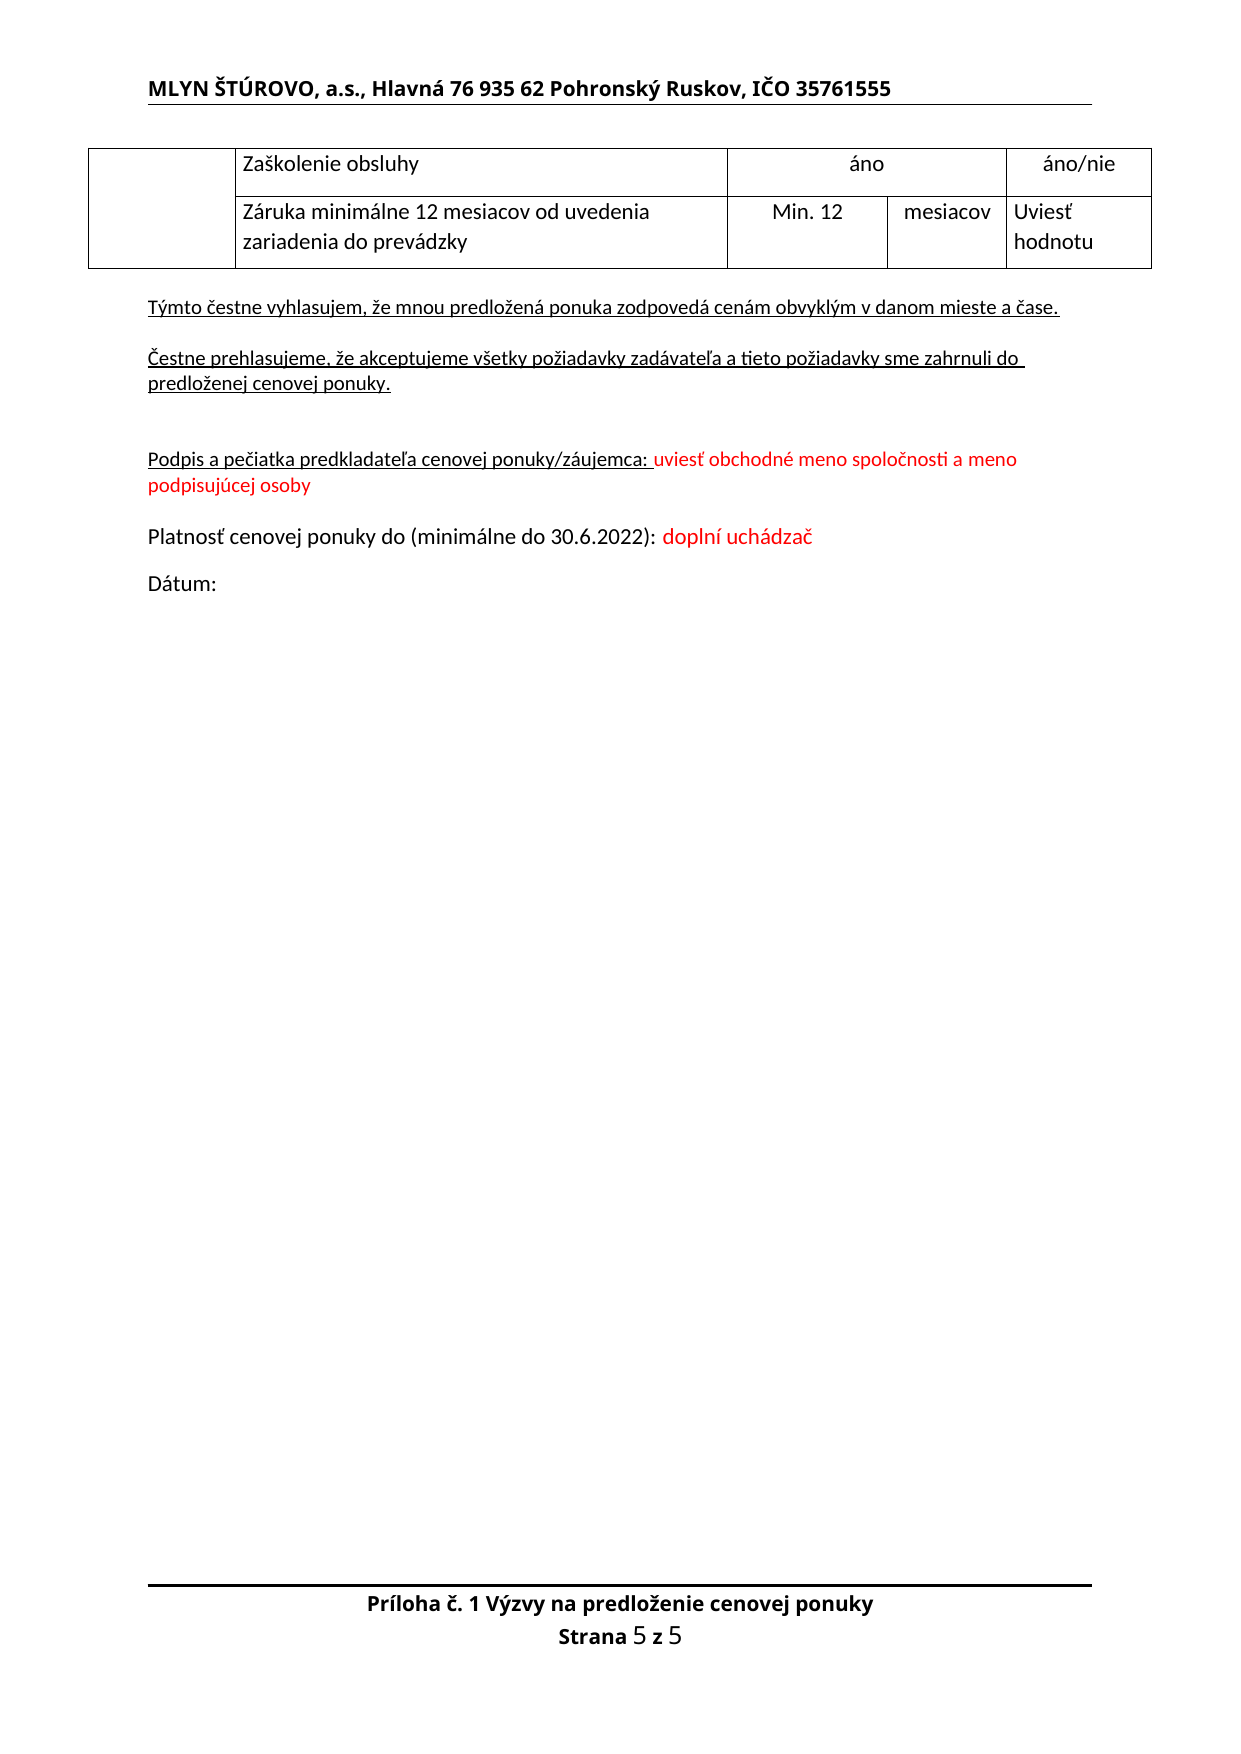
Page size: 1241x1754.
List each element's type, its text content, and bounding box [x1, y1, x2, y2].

table_cell Zaškolenie obsluhy [236, 149, 727, 196]
table_cell áno [728, 149, 1006, 196]
table_cell Uviesť hodnotu [1007, 197, 1151, 267]
table_cell Min. 12 [728, 197, 887, 267]
text Týmto čestne vyhlasujem, že mnou predložená ponuka zodpovedá cenám obvyklým v danom mieste a čase. [148, 294, 1092, 319]
text Dátum: [148, 569, 1092, 597]
text Podpis a pečiatka predkladateľa cenovej ponuky/záujemca: uviesť obchodné meno spoločnosti a meno podpisujúcej osoby [148, 446, 1092, 497]
text Čestne prehlasujeme, že akceptujeme všetky požiadavky zadávateľa a tieto požiadavky sme zahrnuli do predloženej cenovej ponuky. [148, 345, 1092, 396]
table_cell áno/nie [1007, 149, 1151, 196]
table_cell Záruka minimálne 12 mesiacov od uvedenia zariadenia do prevádzky [236, 197, 727, 267]
text Platnosť cenovej ponuky do (minimálne do 30.6.2022): doplní uchádzač [148, 522, 1092, 550]
table_cell mesiacov [888, 197, 1006, 267]
